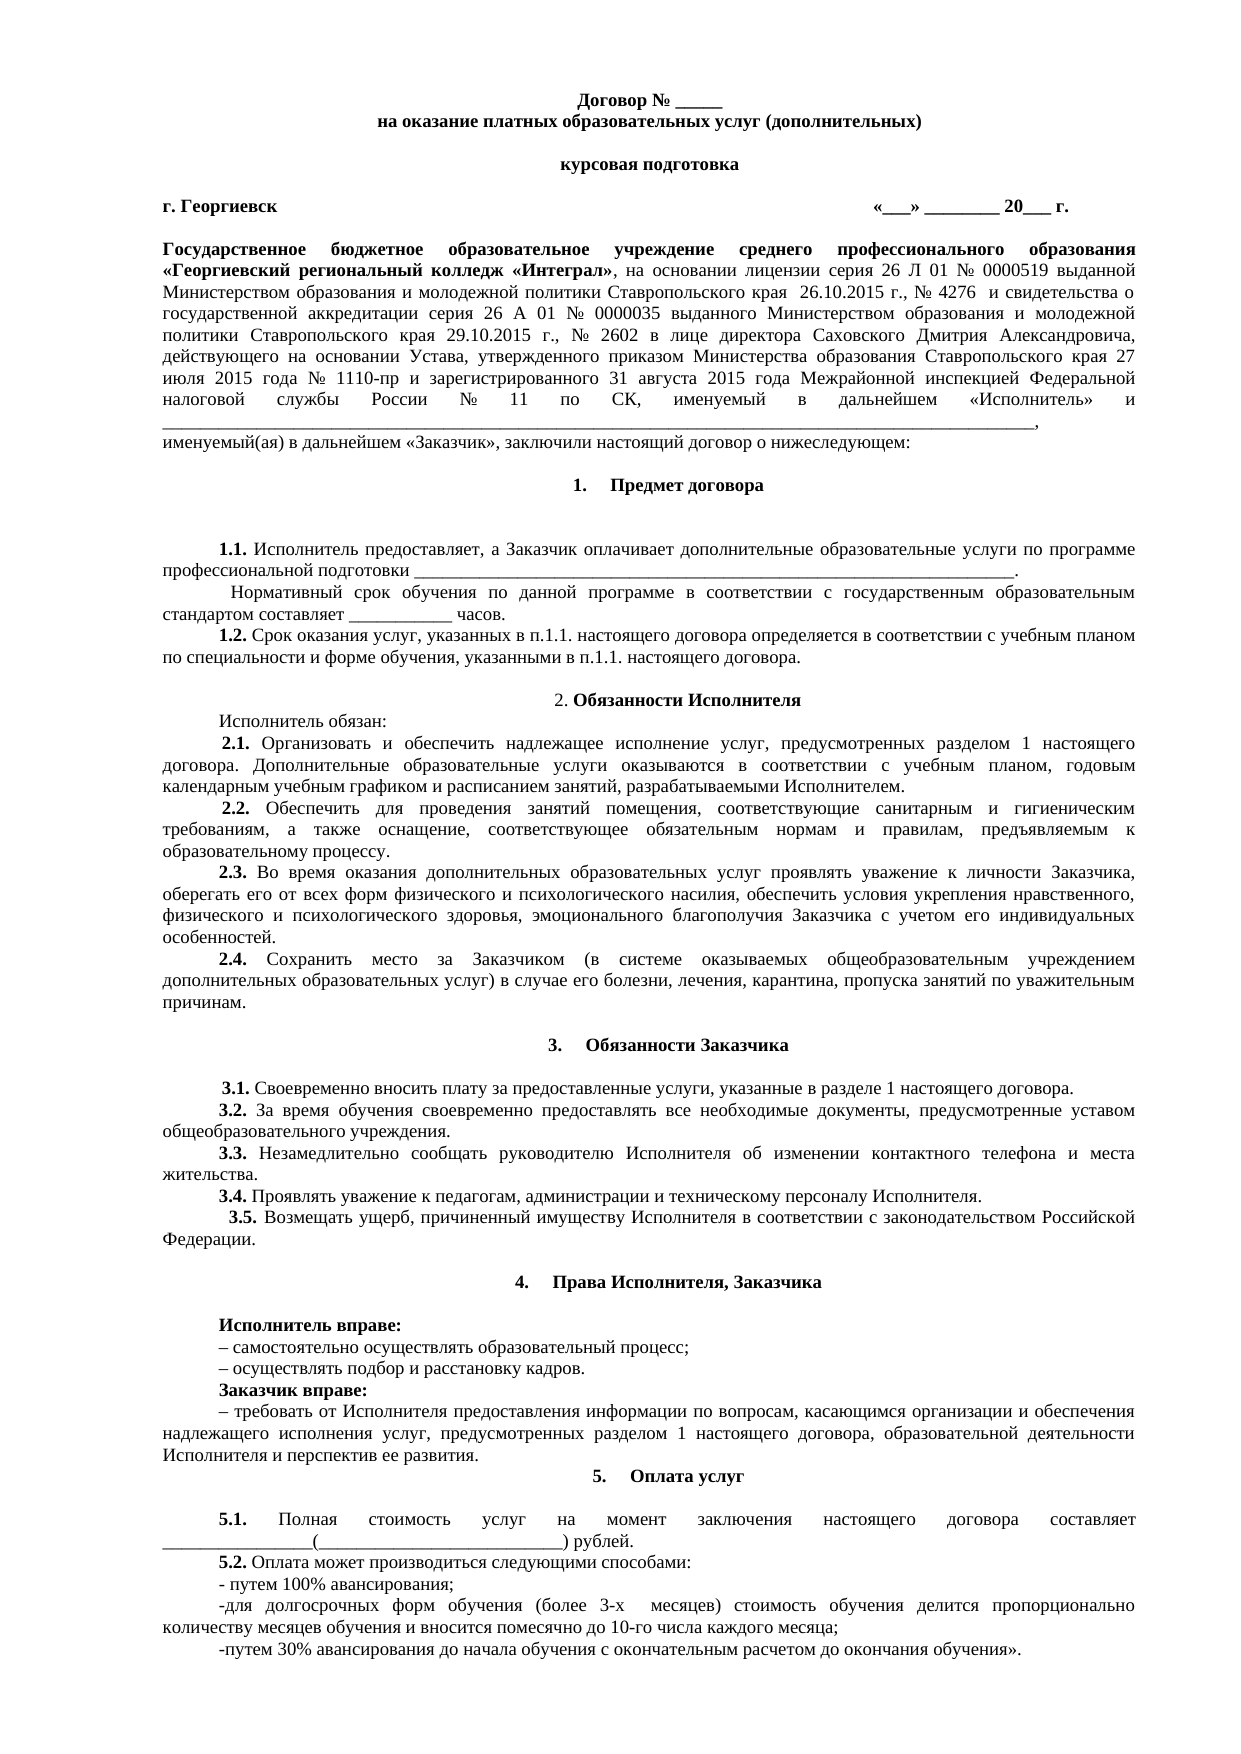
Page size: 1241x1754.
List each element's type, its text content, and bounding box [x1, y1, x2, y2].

list Права Исполнителя, Заказчика [200, 1271, 1137, 1292]
text - путем 100% авансирования; [162, 1573, 1137, 1594]
text 3.2. За время обучения своевременно предоставлять все необходимые документы, предусмотренные уставом общеобразовательного учреждения. [162, 1098, 1137, 1142]
text 2.4. Сохранить место за Заказчиком (в системе оказываемых общеобразовательным учреждением дополнительных образовательных услуг) в случае его болезни, лечения, карантина, пропуска занятий по уважительным причинам. [162, 947, 1137, 1012]
text на оказание платных образовательных услуг (дополнительных) [162, 110, 1137, 132]
list Предмет договора [200, 474, 1137, 495]
text 5.1. Полная стоимость услуг на момент заключения настоящего договора составляет ________________(__________________________) рублей. [162, 1508, 1137, 1551]
text – осуществлять подбор и расстановку кадров. [162, 1357, 1137, 1379]
text 3.3. Незамедлительно сообщать руководителю Исполнителя об изменении контактного телефона и места жительства. [162, 1142, 1137, 1185]
text – самостоятельно осуществлять образовательный процесс; [162, 1336, 1137, 1357]
text Государственное бюджетное образовательное учреждение среднего профессионального образования «Георгиевский региональный колледж «Интеграл», на основании лицензии серия 26 Л 01 № 0000519 выданной Министерством образования и молодежной политики Ставропольского края 26.10.2015 г., № 4276 и свидетельства о государственной аккредитации серия 26 А 01 № 0000035 выданного Министерством образования и молодежной политики Ставропольского края 29.10.2015 г., № 2602 в лице директора Саховского Дмитрия Александровича, действующего на основании Устава, утвержденного приказом Министерства образования Ставропольского края 27 июля 2015 года № 1110-пр и зарегистрированного 31 августа 2015 года Межрайонной инспекцией Федеральной налоговой службы России № 11 по СК, именуемый в дальнейшем «Исполнитель» и _____________________________________________________________________________________________, именуемый(ая) в дальнейшем «Заказчик», заключили настоящий договор о нижеследующем: [162, 237, 1137, 453]
list Обязанности Заказчика [200, 1034, 1137, 1055]
text 3.1. Своевременно вносить плату за предоставленные услуги, указанные в разделе 1 настоящего договора. [162, 1077, 1137, 1098]
text 5.2. Оплата может производиться следующими способами: [162, 1551, 1137, 1573]
text Исполнитель вправе: [162, 1314, 1137, 1336]
text 3.5. Возмещать ущерб, причиненный имуществу Исполнителя в соответствии с законодательством Российской Федерации. [162, 1206, 1137, 1249]
text 1.1. Исполнитель предоставляет, а Заказчик оплачивает дополнительные образовательные услуги по программе профессиональной подготовки ________________________________________________________________. [162, 538, 1137, 581]
text Исполнитель обязан: [162, 710, 1137, 732]
title Договор № _____ [162, 89, 1137, 110]
text 1.2. Срок оказания услуг, указанных в п.1.1. настоящего договора определяется в соответствии с учебным планом по специальности и форме обучения, указанными в п.1.1. настоящего договора. [162, 624, 1137, 667]
text курсовая подготовка [162, 153, 1137, 174]
text г. Георгиевск «___» ________ 20___ г. [162, 195, 1137, 217]
text Нормативный срок обучения по данной программе в соответствии с государственным образовательным стандартом составляет ___________ часов. [162, 581, 1137, 624]
text Заказчик вправе: [162, 1379, 1137, 1400]
text 2.2. Обеспечить для проведения занятий помещения, соответствующие санитарным и гигиеническим требованиям, а также оснащение, соответствующее обязательным нормам и правилам, предъявляемым к образовательному процессу. [162, 797, 1137, 861]
text 3.4. Проявлять уважение к педагогам, администрации и техническому персоналу Исполнителя. [162, 1185, 1137, 1206]
text 2.1. Организовать и обеспечить надлежащее исполнение услуг, предусмотренных разделом 1 настоящего договора. Дополнительные образовательные услуги оказываются в соответствии с учебным планом, годовым календарным учебным графиком и расписанием занятий, разрабатываемыми Исполнителем. [162, 732, 1137, 797]
text -для долгосрочных форм обучения (более 3-х месяцев) стоимость обучения делится пропорционально количеству месяцев обучения и вносится помесячно до 10-го числа каждого месяца; [162, 1594, 1137, 1637]
text 2.3. Во время оказания дополнительных образовательных услуг проявлять уважение к личности Заказчика, оберегать его от всех форм физического и психологического насилия, обеспечить условия укрепления нравственного, физического и психологического здоровья, эмоционального благополучия Заказчика с учетом его индивидуальных особенностей. [162, 861, 1137, 947]
list Оплата услуг [200, 1465, 1137, 1487]
text -путем 30% авансирования до начала обучения с окончательным расчетом до окончания обучения». [162, 1637, 1137, 1659]
text – требовать от Исполнителя предоставления информации по вопросам, касающимся организации и обеспечения надлежащего исполнения услуг, предусмотренных разделом 1 настоящего договора, образовательной деятельности Исполнителя и перспектив ее развития. [162, 1400, 1137, 1465]
text 2. Обязанности Исполнителя [162, 689, 1137, 710]
